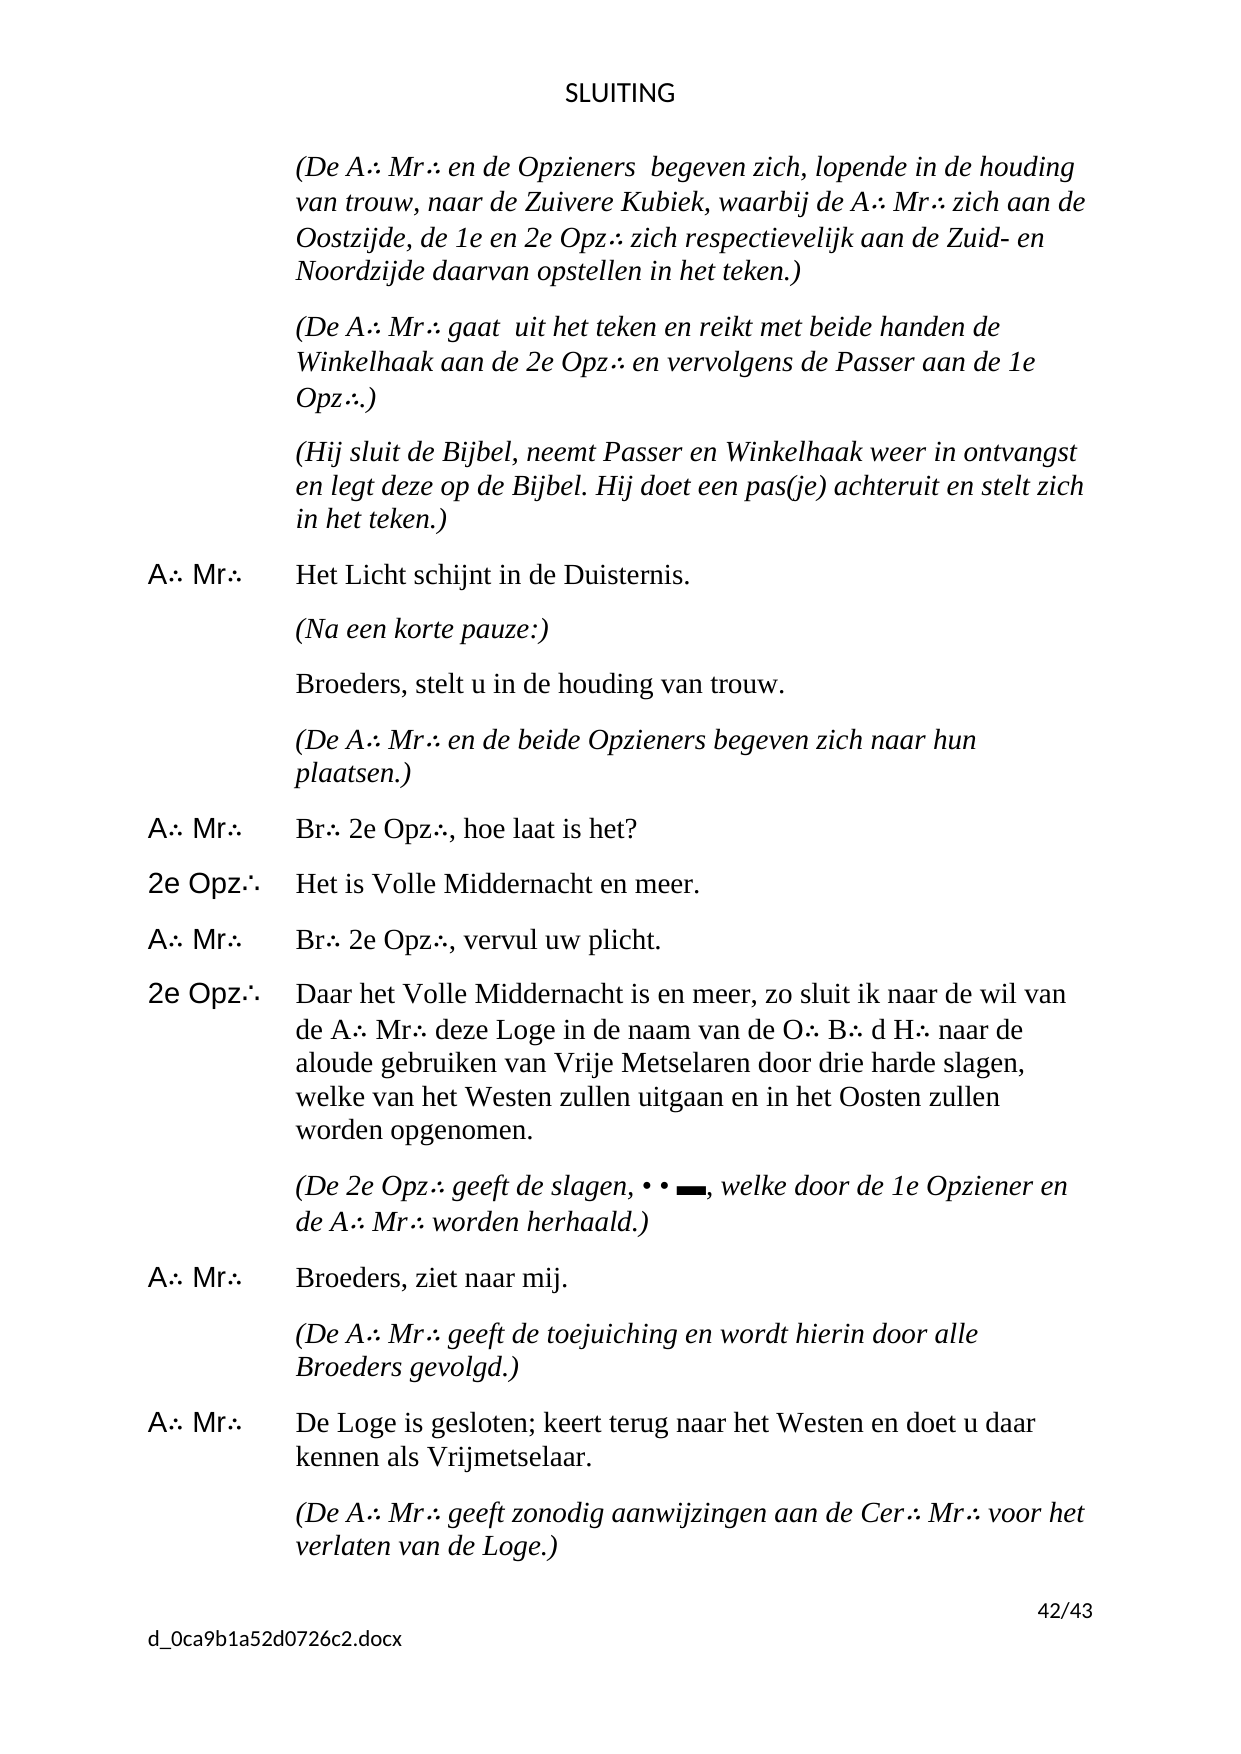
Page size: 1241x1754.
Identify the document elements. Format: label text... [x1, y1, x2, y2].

text (Na een korte pauze:) [295, 612, 1093, 645]
text (De A∴ Mr∴ en de Opzieners begeven zich, lopende in de houding van trouw, naar de Zuivere Kubiek, waarbij de A∴ Mr∴ zich aan de Oostzijde, de 1e en 2e Opz∴ zich respectievelijk aan de Zuid- en Noordzijde daarvan opstellen in het teken.) [148, 148, 1093, 287]
text A∴ Mr∴ De Loge is gesloten; keert terug naar het Westen en doet u daar kennen als Vrijmetselaar. [148, 1404, 1093, 1472]
text (De A∴ Mr∴ geeft zonodig aanwijzingen aan de Cer∴ Mr∴ voor het verlaten van de Loge.) [148, 1493, 1093, 1562]
text 2e Opz∴ Daar het Volle Middernacht is en meer, zo sluit ik naar de wil van de A∴ Mr∴ deze Loge in de naam van de O∴ B∴ d H∴ naar de aloude gebruiken van Vrije Metselaren door drie harde slagen, welke van het Westen zullen uitgaan en in het Oosten zullen worden opgenomen. [148, 976, 1093, 1146]
text (De A∴ Mr∴ gaat uit het teken en reikt met beide handen de Winkelhaak aan de 2e Opz∴ en vervolgens de Passer aan de 1e Opz∴.) [148, 308, 1093, 413]
text A∴ Mr∴ Broeders, ziet naar mij. [148, 1258, 1093, 1293]
text (Hij sluit de Bijbel, neemt Passer en Winkelhaak weer in ontvangst en legt deze op de Bijbel. Hij doet een pas(je) achteruit en stelt zich in het teken.) [148, 434, 1093, 535]
text 2e Opz∴ Het is Volle Middernacht en meer. [148, 866, 1093, 899]
text A∴ Mr∴ Br∴ 2e Opz∴, vervul uw plicht. [148, 920, 1093, 956]
text (De A∴ Mr∴ en de beide Opzieners begeven zich naar hun plaatsen.) [295, 720, 1093, 789]
text A∴ Mr∴ Het Licht schijnt in de Duisternis. [148, 556, 1093, 591]
text Broeders, stelt u in de houding van trouw. [148, 666, 1093, 699]
text (De 2e Opz∴ geeft de slagen, • • ▬, welke door de 1e Opziener en de A∴ Mr∴ worden herhaald.) [295, 1167, 1093, 1237]
text A∴ Mr∴ Br∴ 2e Opz∴, hoe laat is het? [148, 810, 1093, 845]
text (De A∴ Mr∴ geeft de toejuiching en wordt hierin door alle Broeders gevolgd.) [295, 1314, 1093, 1383]
